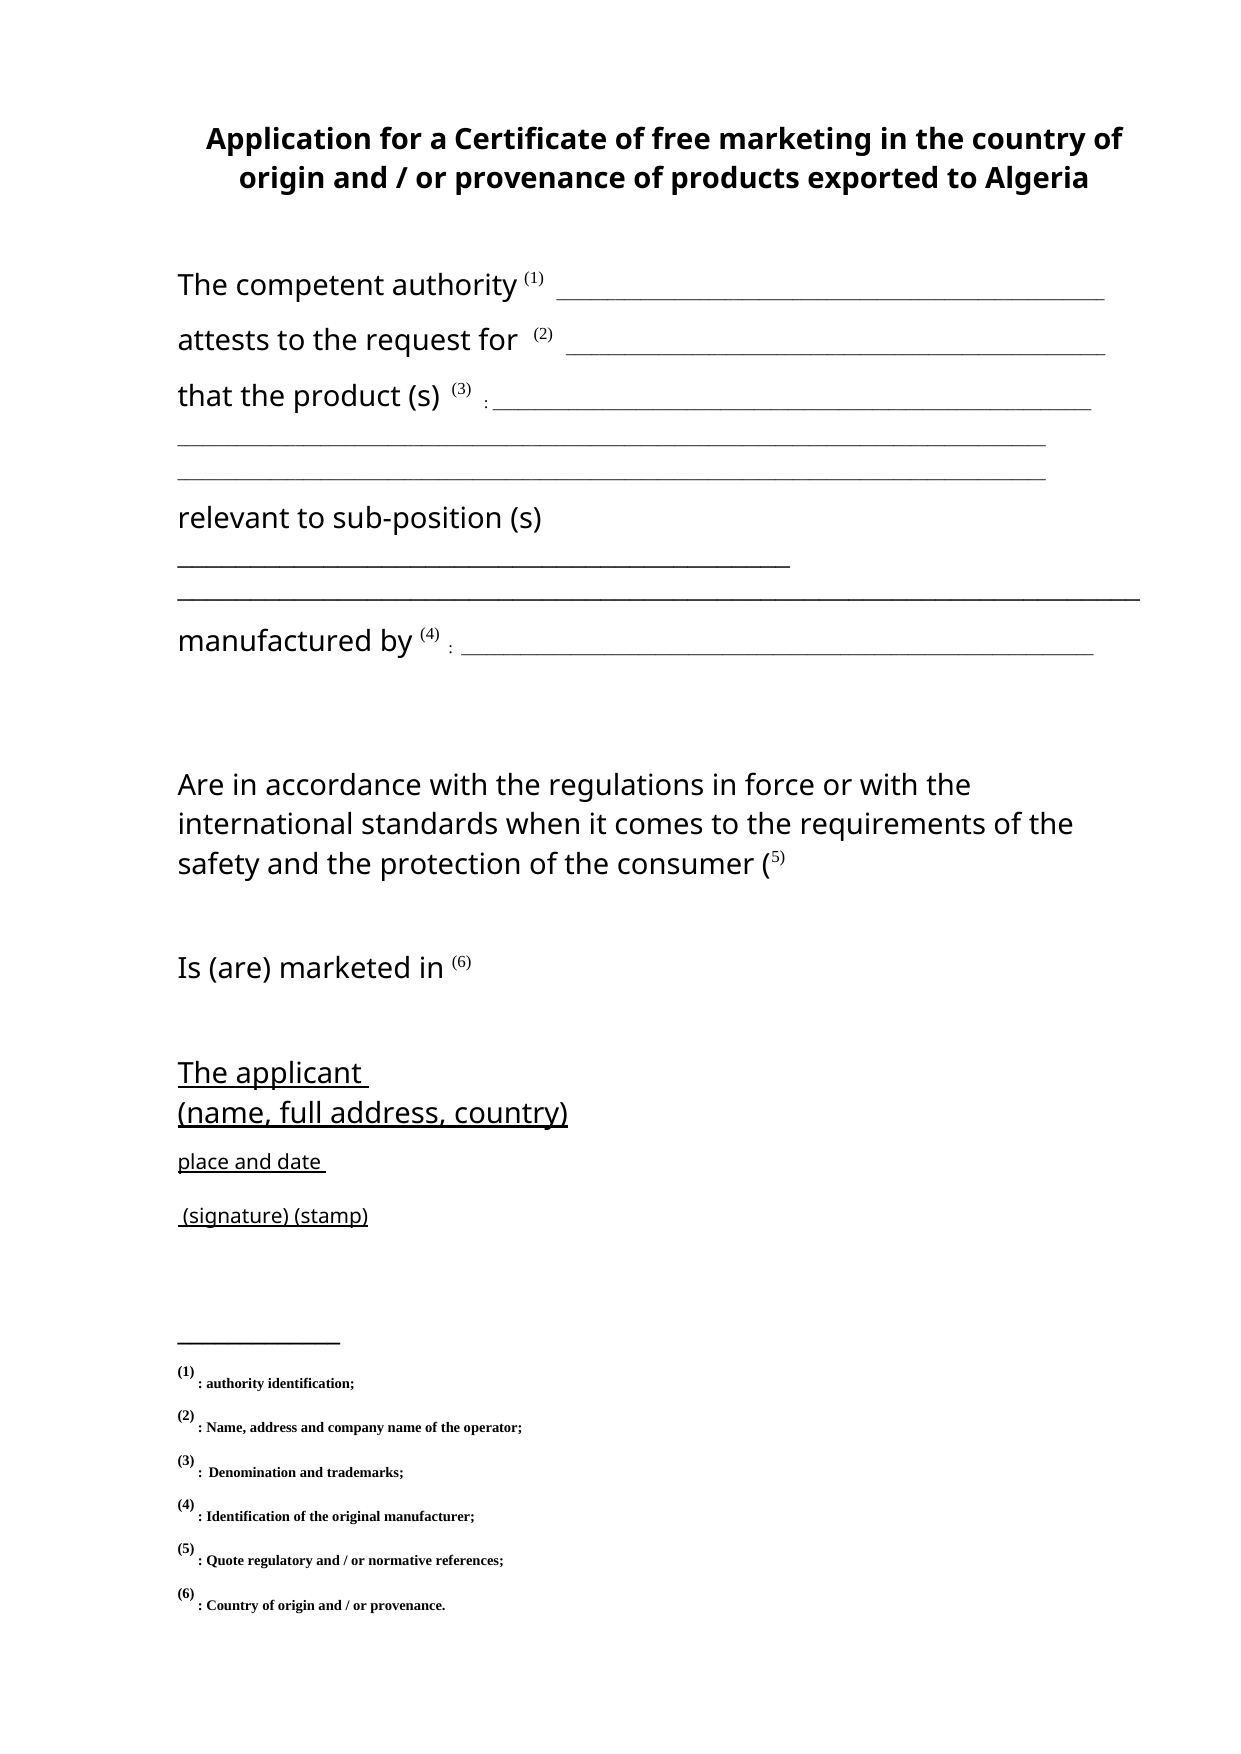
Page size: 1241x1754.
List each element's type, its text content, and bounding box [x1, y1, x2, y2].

text that the product (s) (3) : _______________________________________________________________________ _______________________________________________________________________________________________________ _______________________________________________________________________________________________________ [177, 375, 1152, 482]
text (5) : Quote regulatory and / or normative references; [177, 1540, 1152, 1569]
text (4) : Identification of the original manufacturer; [177, 1496, 1152, 1524]
text The applicant (name, full address, country) [177, 1052, 1152, 1132]
text place and date [177, 1147, 1152, 1176]
text relevant to sub-position (s) __________________________________________ __________________________________________________________________ [177, 497, 1152, 604]
text (3) : Denomination and trademarks; [177, 1451, 1152, 1480]
text (1) : authority identification; [177, 1363, 1152, 1391]
text Is (are) marketed in (6) [177, 948, 1152, 987]
text (6) : Country of origin and / or provenance. [177, 1584, 1152, 1613]
text (2) : Name, address and company name of the operator; [177, 1407, 1152, 1436]
text (signature) (stamp) [177, 1201, 1152, 1229]
text Application for a Certificate of free marketing in the country of origin and / or provenance of products exported to Algeria [177, 118, 1152, 197]
text Are in accordance with the regulations in force or with the international standards when it comes to the requirements of the safety and the protection of the consumer (5) [177, 764, 1152, 883]
text attests to the request for (2) ________________________________________________________________ [177, 320, 1152, 359]
text _____________ [177, 1318, 1152, 1347]
text manufactured by (4) : ___________________________________________________________________________ [177, 620, 1152, 659]
text The competent authority (1) _________________________________________________________________ [177, 264, 1152, 304]
